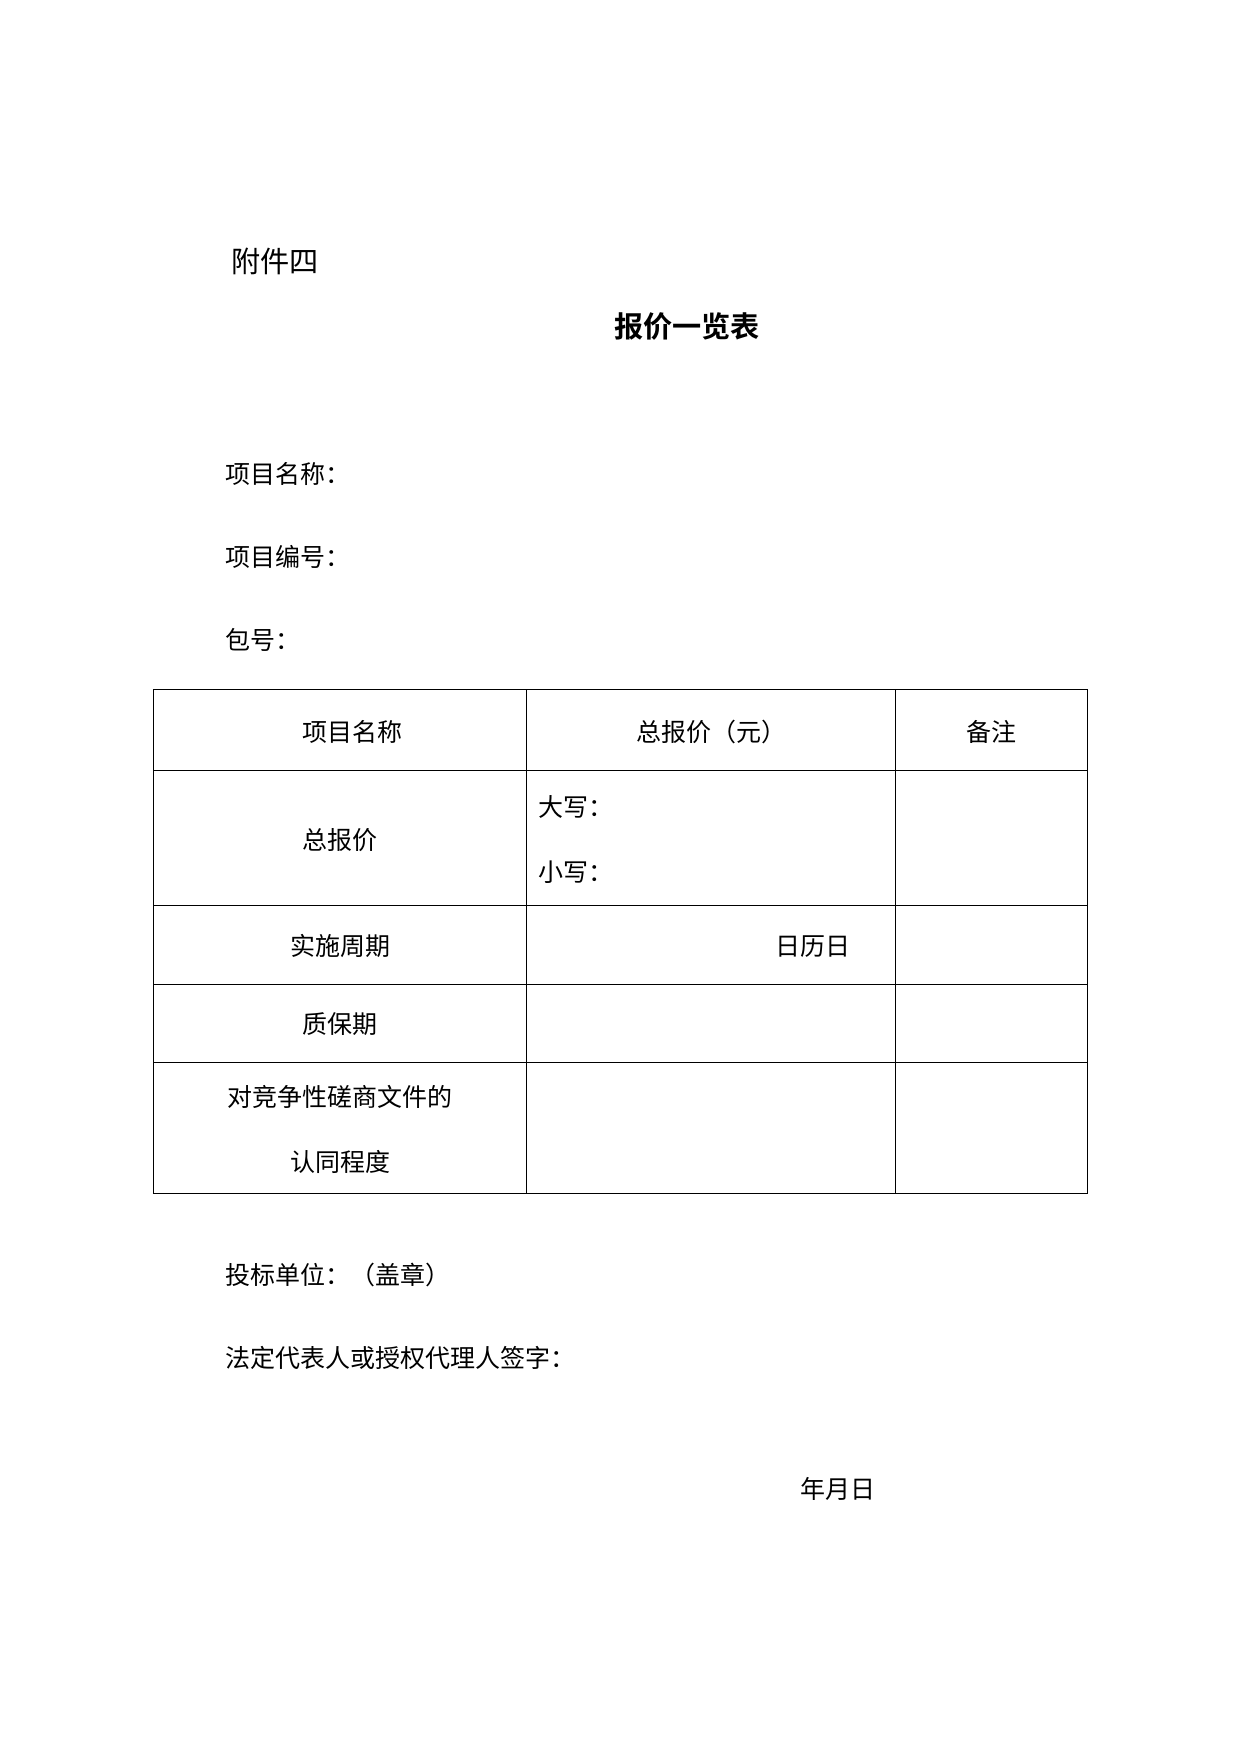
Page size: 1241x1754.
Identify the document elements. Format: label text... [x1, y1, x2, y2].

text 法定代表人或授权代理人签字： [187, 1324, 1053, 1389]
table_cell [896, 1063, 1087, 1193]
table_cell 质保期 [154, 985, 526, 1062]
table_cell [896, 771, 1087, 905]
table_cell [896, 985, 1087, 1062]
table_cell 日历日 [527, 906, 895, 983]
text 年月日 [187, 1455, 1053, 1520]
text 投标单位：（盖章） [187, 1241, 1053, 1306]
table_cell [527, 1063, 895, 1193]
table_header 项目名称 [154, 690, 526, 770]
table_header 备注 [896, 690, 1087, 770]
table_header 总报价（元） [527, 690, 895, 770]
table_cell 总报价 [154, 771, 526, 905]
table_cell 对竞争性磋商文件的 认同程度 [154, 1063, 526, 1193]
text 项目名称： [187, 440, 1053, 505]
table_cell 实施周期 [154, 906, 526, 983]
table_cell 大写： 小写： [527, 771, 895, 905]
table_cell [527, 985, 895, 1062]
text 附件四 [187, 227, 1053, 292]
text 包号： [187, 606, 1053, 671]
text 项目编号： [187, 523, 1053, 588]
table_cell [896, 906, 1087, 983]
list 报价一览表 [262, 292, 1053, 357]
